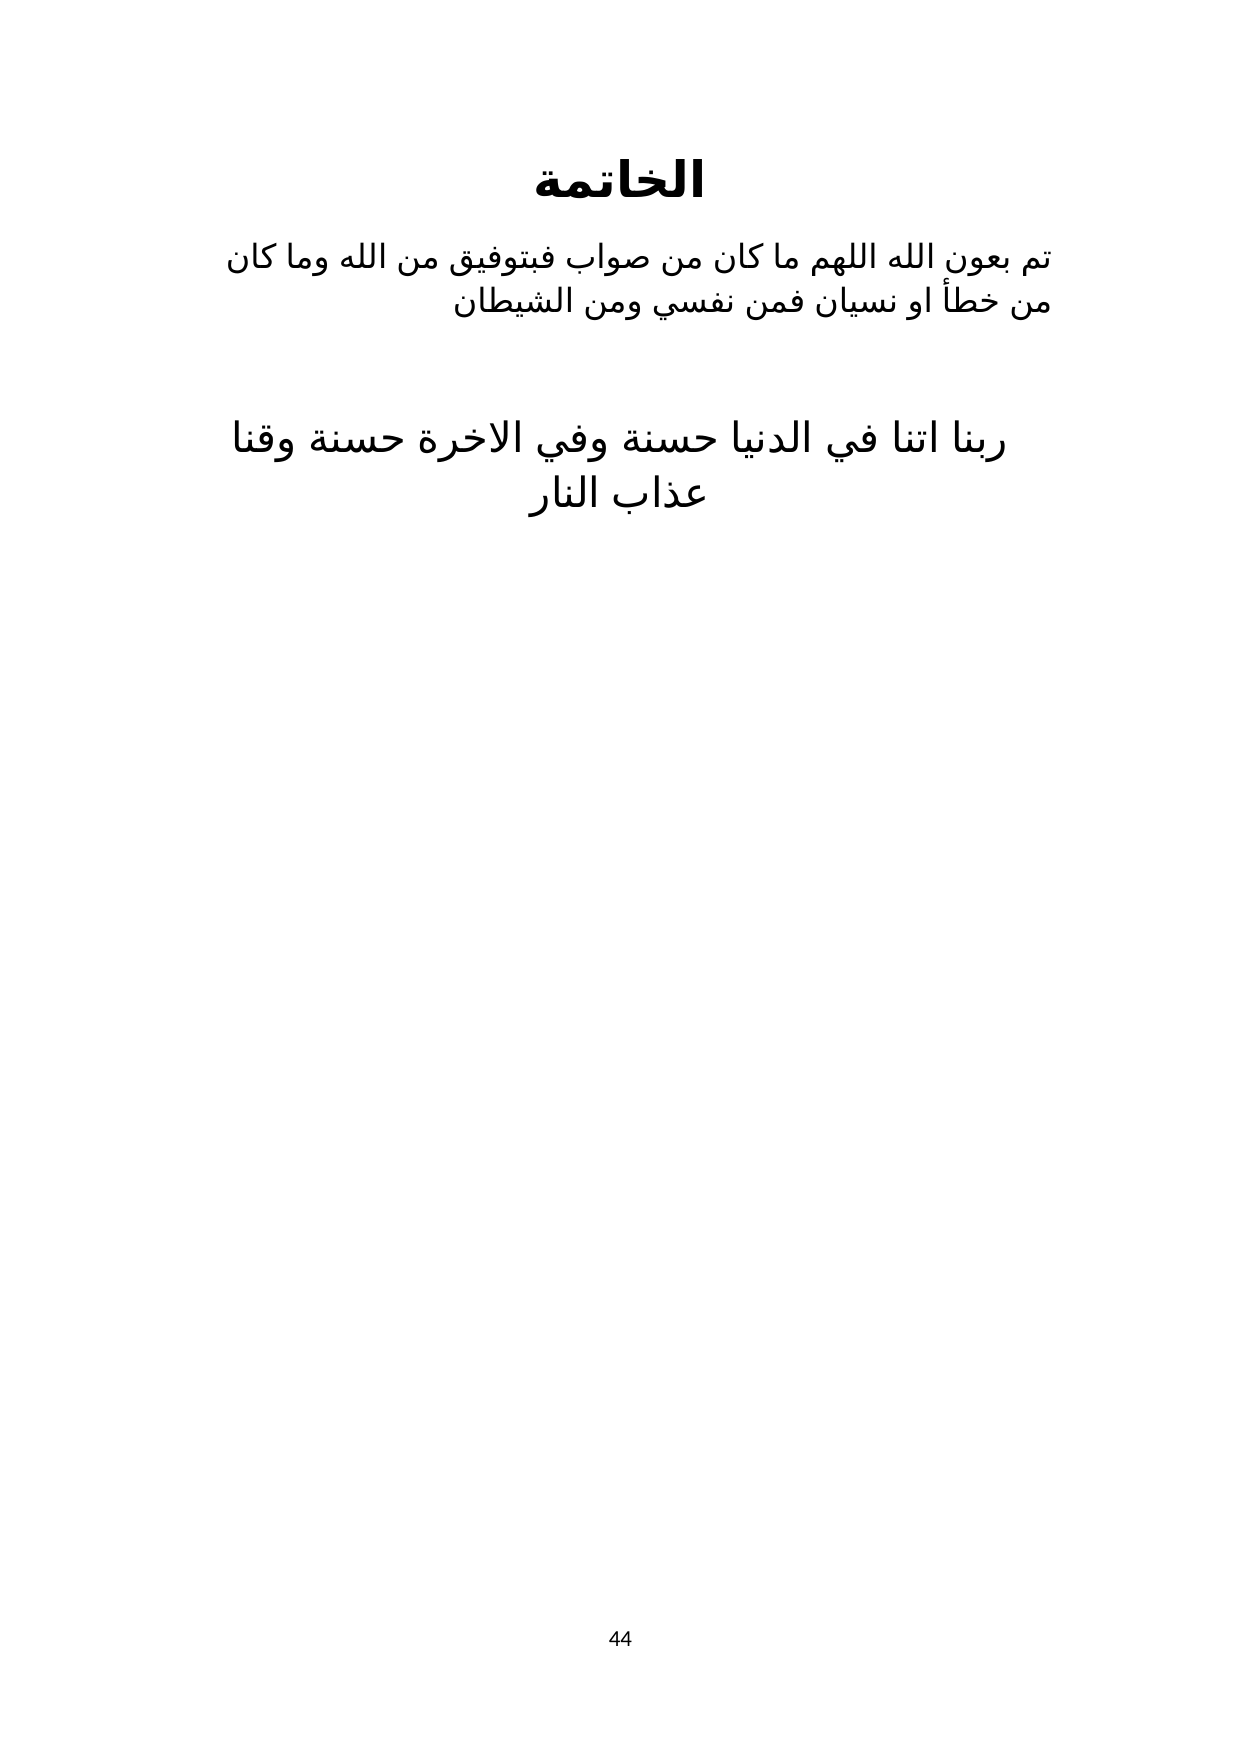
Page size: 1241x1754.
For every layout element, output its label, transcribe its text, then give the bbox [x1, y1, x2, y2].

text الخاتمة [187, 150, 1053, 207]
text ربنا اتنا في الدنيا حسنة وفي الاخرة حسنة وقنا عذاب النار [187, 414, 1053, 517]
text تم بعون الله اللهم ما كان من صواب فبتوفيق من الله وما كان من خطأ او نسيان فمن نفسي ومن الشيطان [187, 237, 1053, 319]
